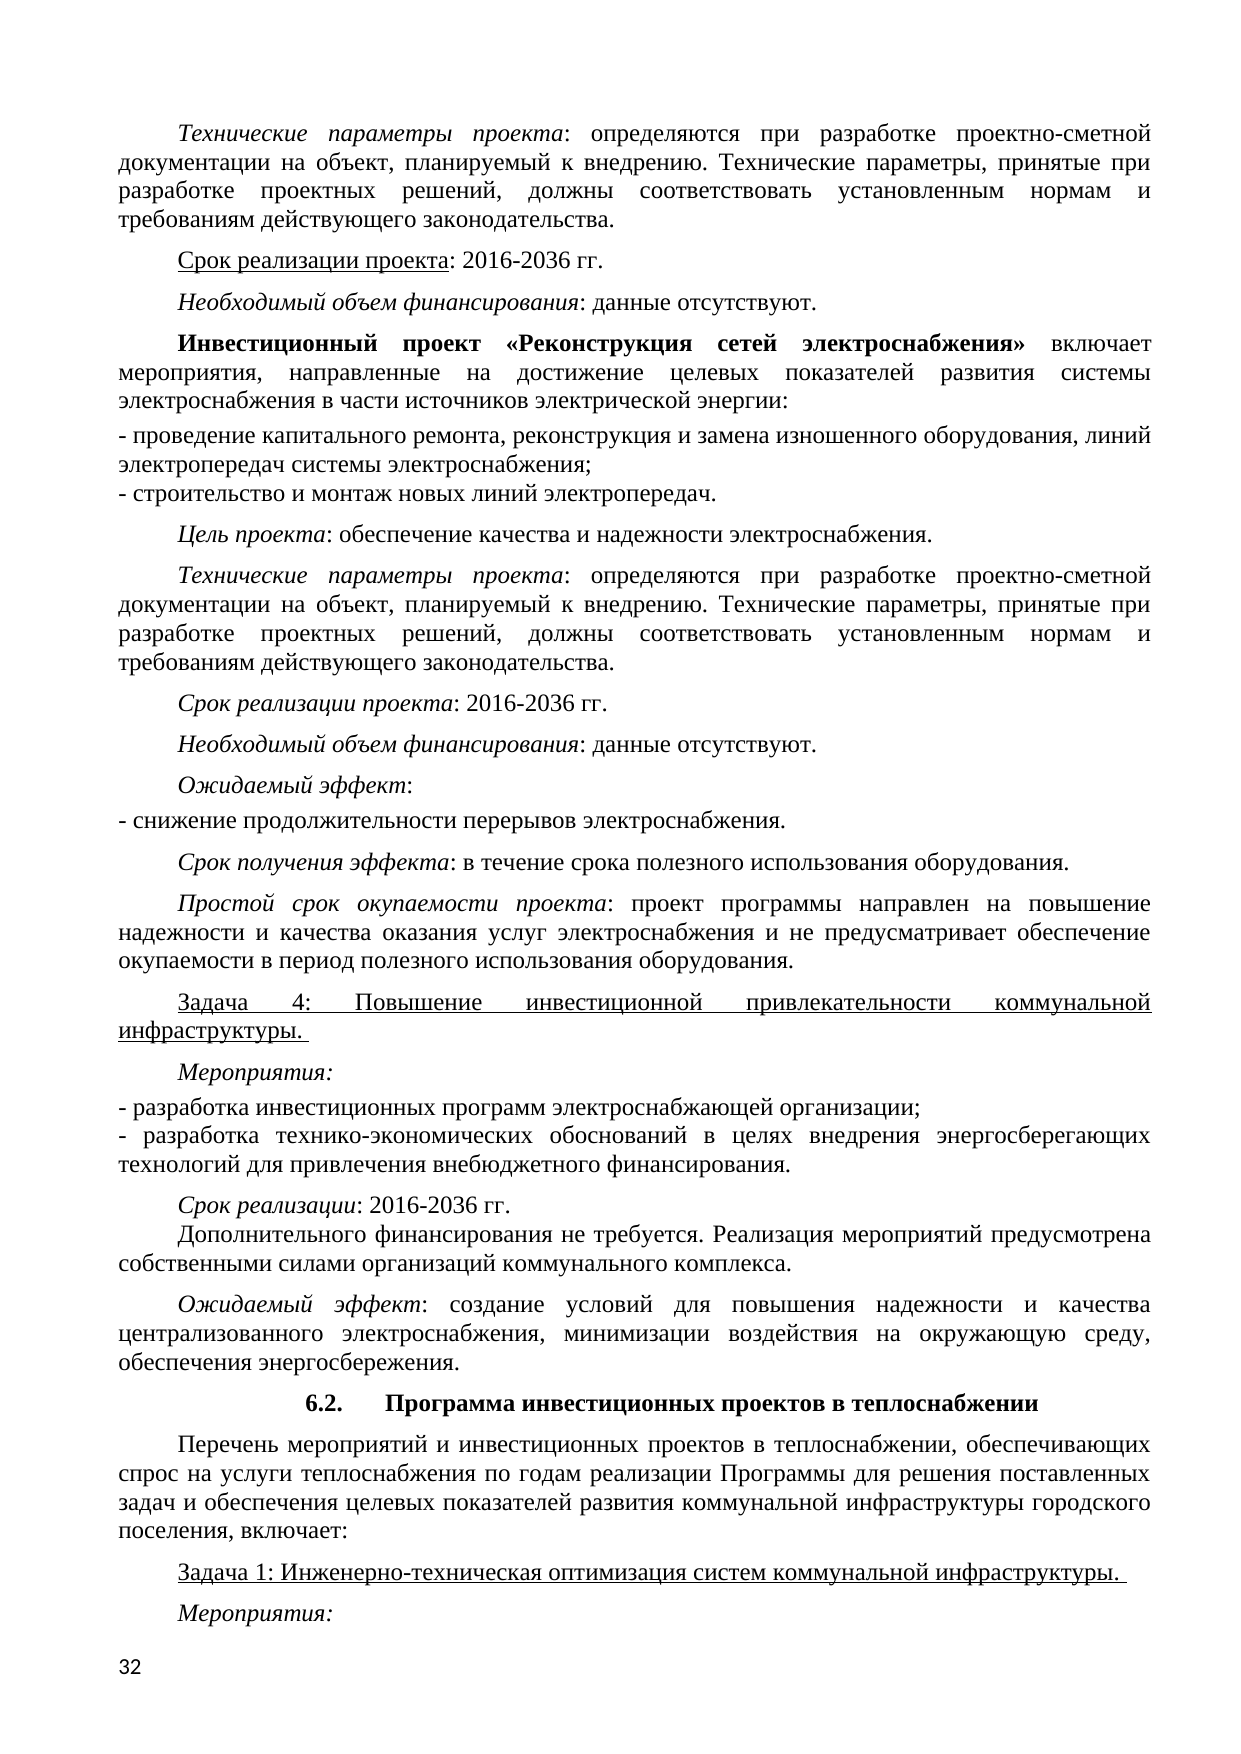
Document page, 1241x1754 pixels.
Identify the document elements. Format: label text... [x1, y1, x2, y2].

text Ожидаемый эффект: создание условий для повышения надежности и качества централизованного электроснабжения, минимизации воздействия на окружающую среду, обеспечения энергосбережения. [118, 1289, 1152, 1376]
text Простой срок окупаемости проекта: проект программы направлен на повышение надежности и качества оказания услуг электроснабжения и не предусматривает обеспечение окупаемости в период полезного использования оборудования. [118, 888, 1152, 974]
text Мероприятия: [118, 1057, 1152, 1086]
text - снижение продолжительности перерывов электроснабжения. [118, 806, 1152, 834]
text Необходимый объем финансирования: данные отсутствуют. [118, 287, 1152, 316]
text Цель проекта: обеспечение качества и надежности электроснабжения. [118, 519, 1152, 548]
text - разработка технико-экономических обоснований в целях внедрения энергосберегающих технологий для привлечения внебюджетного финансирования. [118, 1121, 1152, 1178]
text Дополнительного финансирования не требуется. Реализация мероприятий предусмотрена собственными силами организаций коммунального комплекса. [118, 1219, 1152, 1277]
list Программа инвестиционных проектов в теплоснабжении [192, 1388, 1152, 1417]
text Срок реализации проекта: 2016-2036 гг. [118, 246, 1152, 274]
text - проведение капитального ремонта, реконструкция и замена изношенного оборудования, линий электропередач системы электроснабжения; [118, 421, 1152, 478]
text Технические параметры проекта: определяются при разработке проектно-сметной документации на объект, планируемый к внедрению. Технические параметры, принятые при разработке проектных решений, должны соответствовать установленным нормам и требованиям действующего законодательства. [118, 118, 1152, 233]
text - строительство и монтаж новых линий электропередач. [118, 478, 1152, 507]
text Задача 4: Повышение инвестиционной привлекательности коммунальной инфраструктуры. [118, 987, 1152, 1044]
text Перечень мероприятий и инвестиционных проектов в теплоснабжении, обеспечивающих спрос на услуги теплоснабжения по годам реализации Программы для решения поставленных задач и обеспечения целевых показателей развития коммунальной инфраструктуры городского поселения, включает: [118, 1429, 1152, 1544]
text Срок реализации: 2016-2036 гг. [118, 1191, 1152, 1219]
text Задача 1: Инженерно-техническая оптимизация систем коммунальной инфраструктуры. [118, 1557, 1152, 1586]
text Технические параметры проекта: определяются при разработке проектно-сметной документации на объект, планируемый к внедрению. Технические параметры, принятые при разработке проектных решений, должны соответствовать установленным нормам и требованиям действующего законодательства. [118, 561, 1152, 676]
text Необходимый объем финансирования: данные отсутствуют. [118, 729, 1152, 758]
text Срок реализации проекта: 2016-2036 гг. [118, 688, 1152, 717]
text Срок получения эффекта: в течение срока полезного использования оборудования. [118, 847, 1152, 876]
text - разработка инвестиционных программ электроснабжающей организации; [118, 1092, 1152, 1121]
text Мероприятия: [118, 1598, 1152, 1627]
text Ожидаемый эффект: [118, 771, 1152, 799]
text Инвестиционный проект «Реконструкция сетей электроснабжения» включает мероприятия, направленные на достижение целевых показателей развития системы электроснабжения в части источников электрической энергии: [118, 328, 1152, 414]
